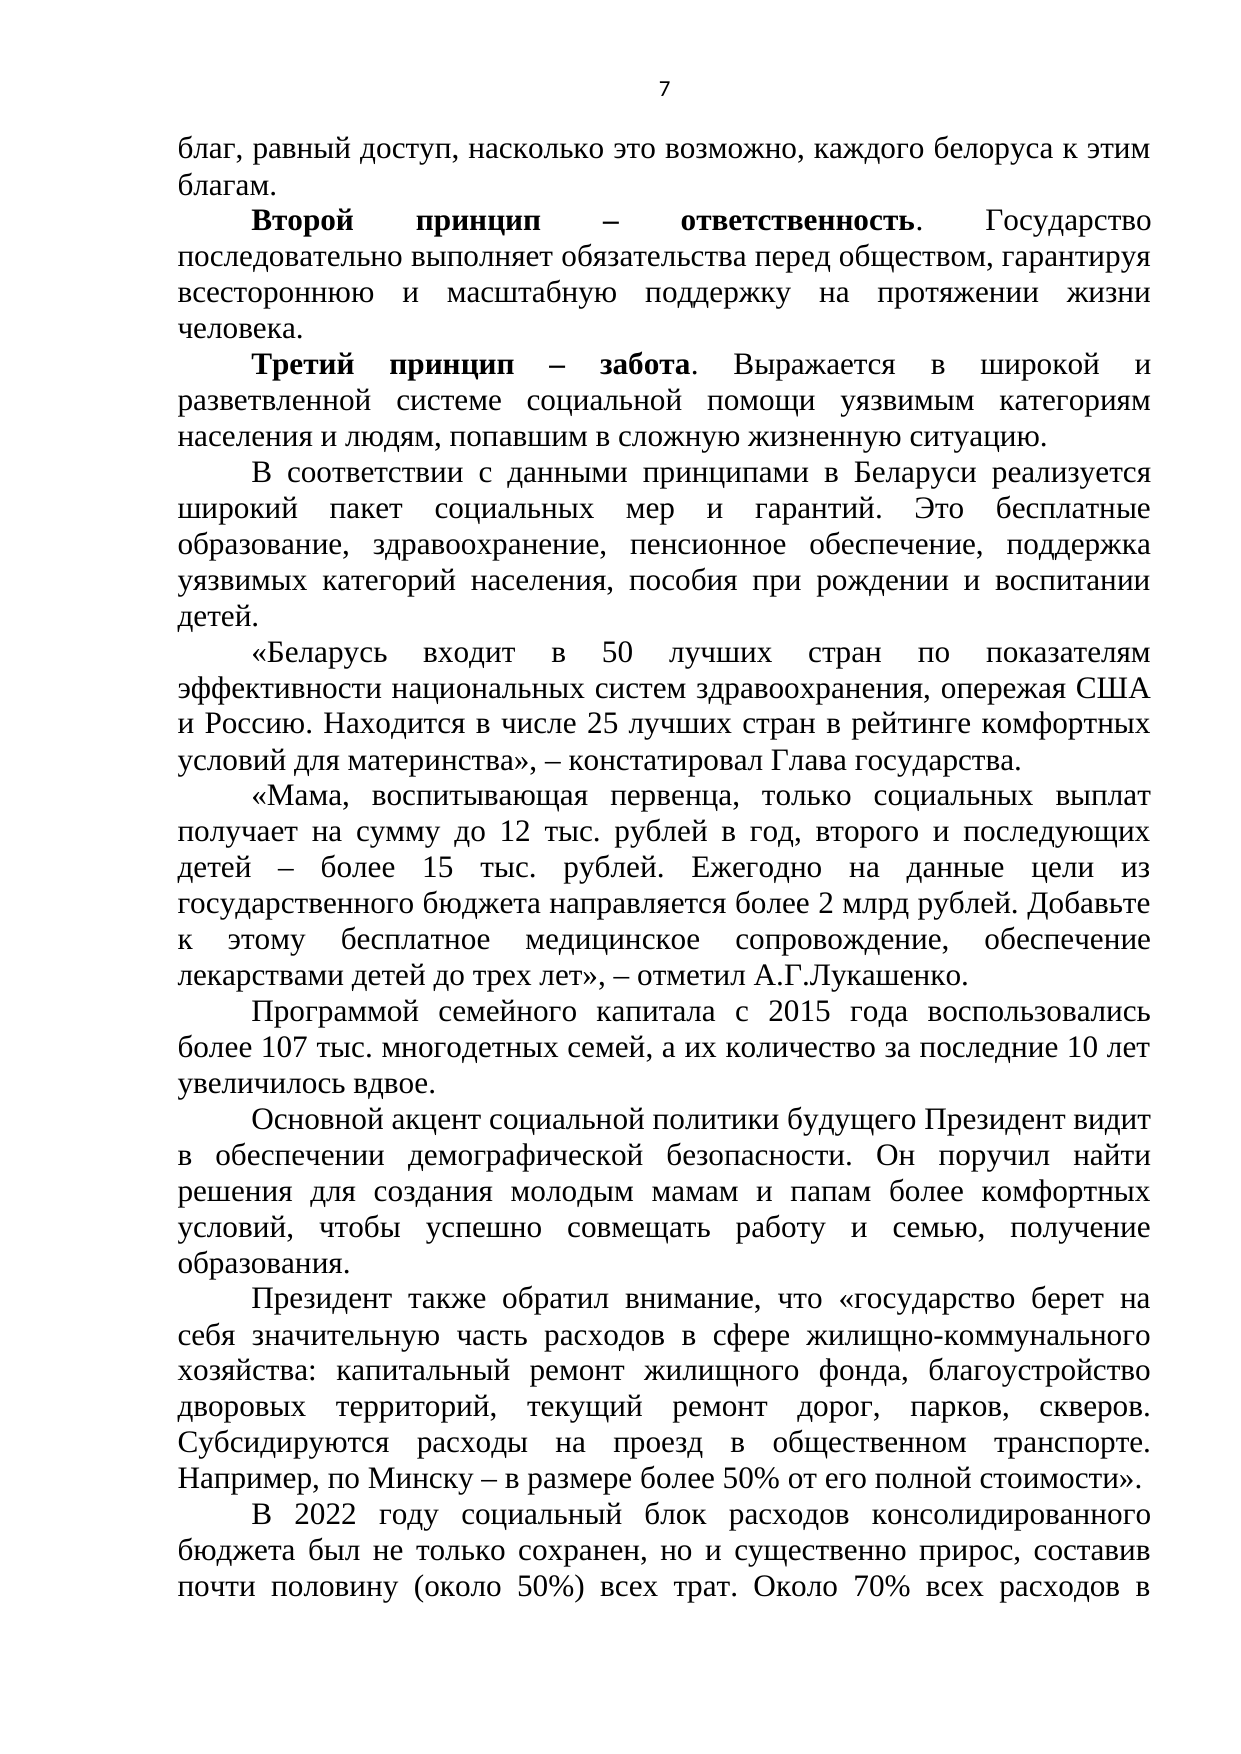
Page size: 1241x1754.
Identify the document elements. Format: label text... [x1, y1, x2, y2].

text «Беларусь входит в 50 лучших стран по показателям эффективности национальных систем здравоохранения, опережая США и Россию. Находится в числе 25 лучших стран в рейтинге комфортных условий для материнства», – констатировал Глава государства. [177, 633, 1152, 777]
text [177, 130, 1152, 202]
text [177, 1495, 1152, 1603]
text Президент также обратил внимание, что «государство берет на себя значительную часть расходов в сфере жилищно-коммунального хозяйства: капитальный ремонт жилищного фонда, благоустройство дворовых территорий, текущий ремонт дорог, парков, скверов. Субсидируются расходы на проезд в общественном транспорте. Например, по Минску – в размере более 50% от его полной стоимости». [177, 1280, 1152, 1495]
text Второй принцип – ответственность. Государство последовательно выполняет обязательства перед обществом, гарантируя всестороннюю и масштабную поддержку на протяжении жизни человека. [177, 202, 1152, 345]
text Третий принцип – забота. Выражается в широкой и разветвленной системе социальной помощи уязвимым категориям населения и людям, попавшим в сложную жизненную ситуацию. [177, 345, 1152, 453]
text В соответствии с данными принципами в Беларуси реализуется широкий пакет социальных мер и гарантий. Это бесплатные образование, здравоохранение, пенсионное обеспечение, поддержка уязвимых категорий населения, пособия при рождении и воспитании детей. [177, 453, 1152, 633]
text «Мама, воспитывающая первенца, только социальных выплат получает на сумму до 12 тыс. рублей в год, второго и последующих детей – более 15 тыс. рублей. Ежегодно на данные цели из государственного бюджета направляется более 2 млрд рублей. Добавьте к этому бесплатное медицинское сопровождение, обеспечение лекарствами детей до трех лет», – отметил А.Г.Лукашенко. [177, 777, 1152, 992]
text Программой семейного капитала с 2015 года воспользовались более 107 тыс. многодетных семей, а их количество за последние 10 лет увеличилось вдвое. [177, 992, 1152, 1100]
text Основной акцент социальной политики будущего Президент видит в обеспечении демографической безопасности. Он поручил найти решения для создания молодым мамам и папам более комфортных условий, чтобы успешно совмещать работу и семью, получение образования. [177, 1100, 1152, 1280]
